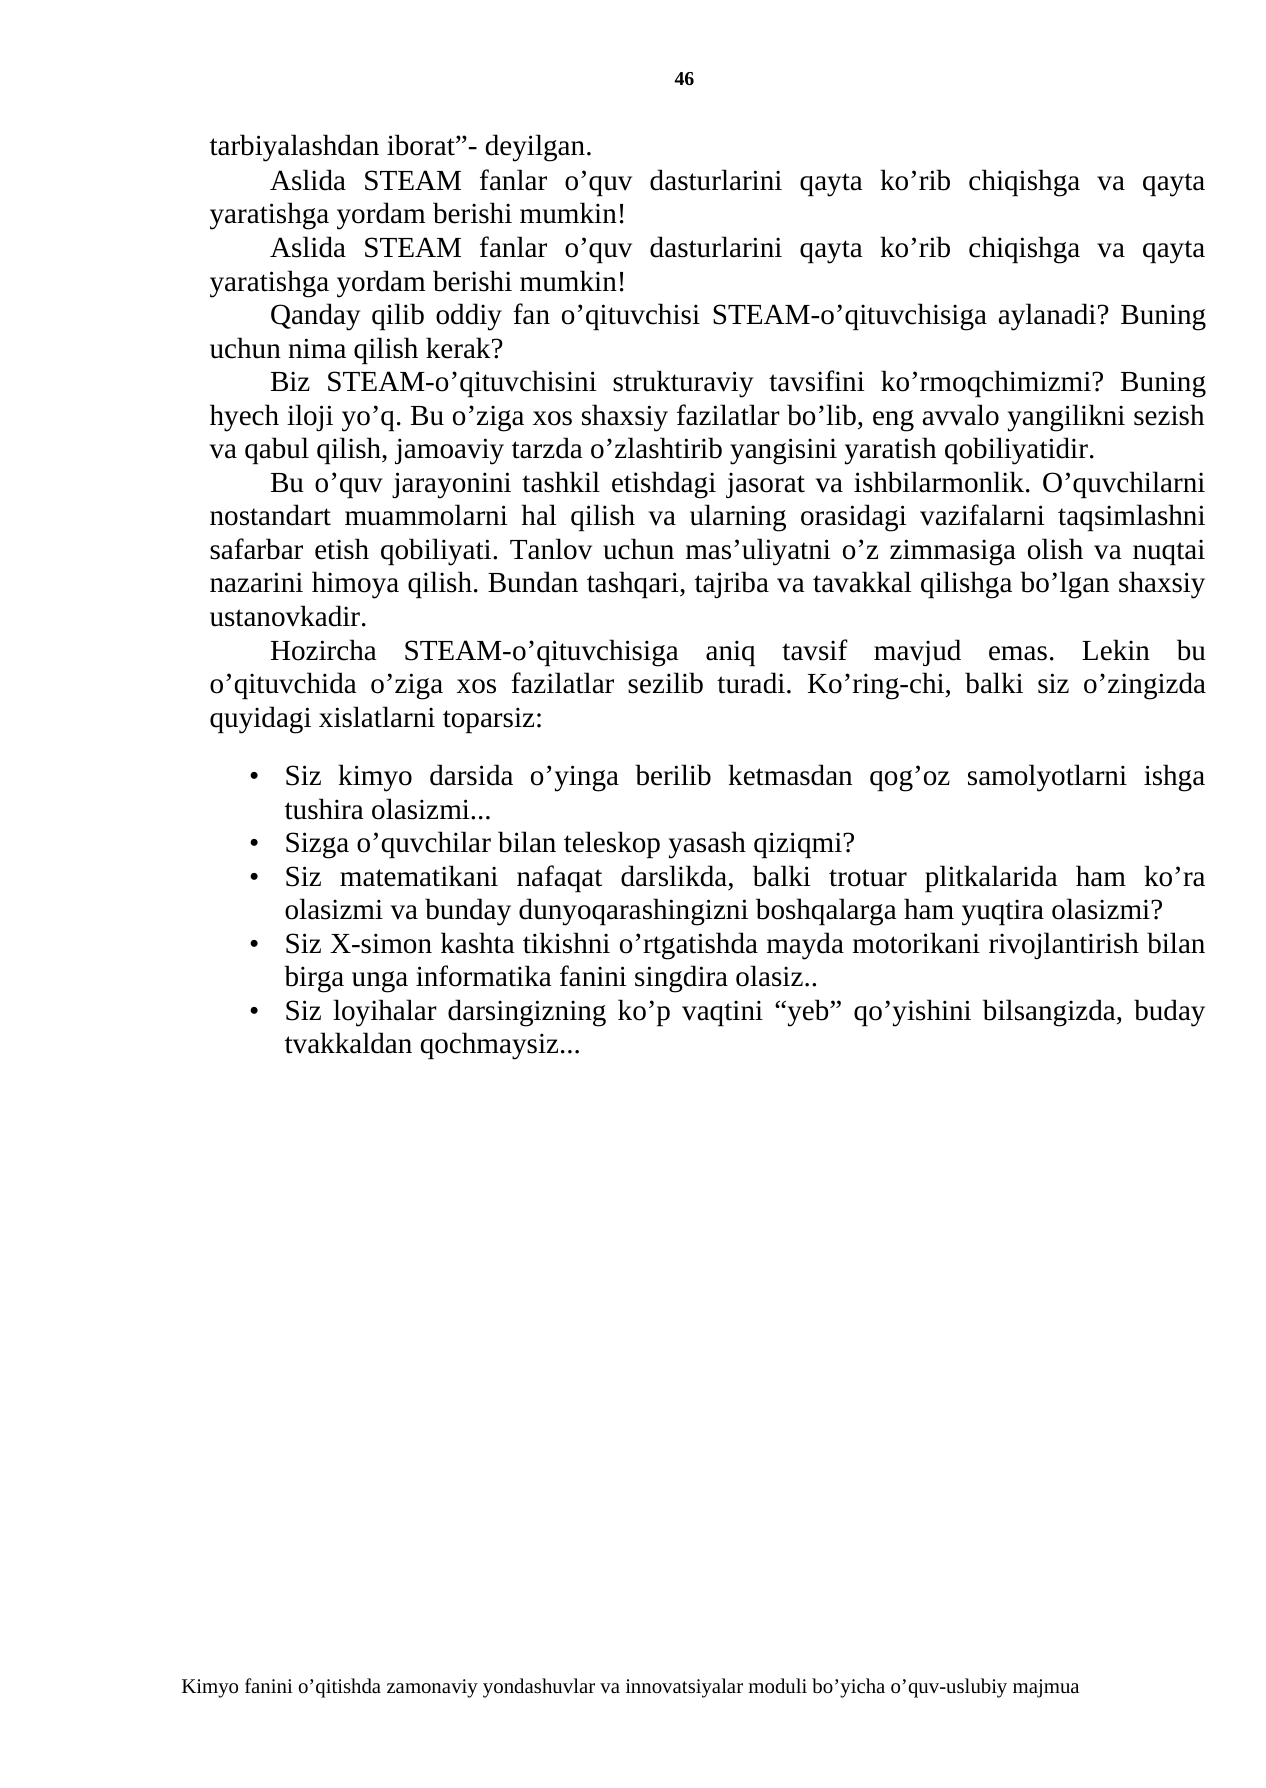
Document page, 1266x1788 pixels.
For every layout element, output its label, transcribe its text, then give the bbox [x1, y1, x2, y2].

list Siz loyihalar darsingizning ko’p vaqtini “yeb” qo’yishini bilsangizda, buday tvakkaldan qochmaysiz... [249, 993, 1206, 1061]
list Siz kimyo darsida o’yinga berilib ketmasdan qog’oz samolyotlarni ishga tushira olasizmi... [249, 759, 1206, 826]
text Hozircha STEAM-o’qituvchisiga aniq tavsif mavjud emas. Lekin bu o’qituvchida o’ziga xos fazilatlar sezilib turadi. Ko’ring-chi, balki siz o’zingizda quyidagi xislatlarni toparsiz: [209, 633, 1206, 734]
text Aslida STEAM fanlar o’quv dasturlarini qayta ko’rib chiqishga va qayta yaratishga yordam berishi mumkin! [209, 231, 1206, 298]
text Aslida STEAM fanlar o’quv dasturlarini qayta ko’rib chiqishga va qayta yaratishga yordam berishi mumkin! [209, 163, 1206, 231]
text Bu o’quv jarayonini tashkil etishdagi jasorat va ishbilarmonlik. O’quvchilarni nostandart muammolarni hal qilish va ularning orasidagi vazifalarni taqsimlashni safarbar etish qobiliyati. Tanlov uchun mas’uliyatni o’z zimmasiga olish va nuqtai nazarini himoya qilish. Bundan tashqari, tajriba va tavakkal qilishga bo’lgan shaxsiy ustanovkadir. [209, 465, 1206, 633]
list Sizga o’quvchilar bilan teleskop yasash qiziqmi? [249, 826, 1206, 859]
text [209, 125, 1206, 163]
list Siz X-simon kashta tikishni o’rtgatishda mayda motorikani rivojlantirish bilan birga unga informatika fanini singdira olasiz.. [249, 926, 1206, 993]
text Biz STEAM-o’qituvchisini strukturaviy tavsifini ko’rmoqchimizmi? Buning hyech iloji yo’q. Bu o’ziga xos shaxsiy fazilatlar bo’lib, eng avvalo yangilikni sezish va qabul qilish, jamoaviy tarzda o’zlashtirib yangisini yaratish qobiliyatidir. [209, 365, 1206, 465]
text Qanday qilib oddiy fan o’qituvchisi STEAM-o’qituvchisiga aylanadi? Buning uchun nima qilish kerak? [209, 298, 1206, 365]
list Siz matematikani nafaqat darslikda, balki trotuar plitkalarida ham ko’ra olasizmi va bunday dunyoqarashingizni boshqalarga ham yuqtira olasizmi? [249, 859, 1206, 926]
